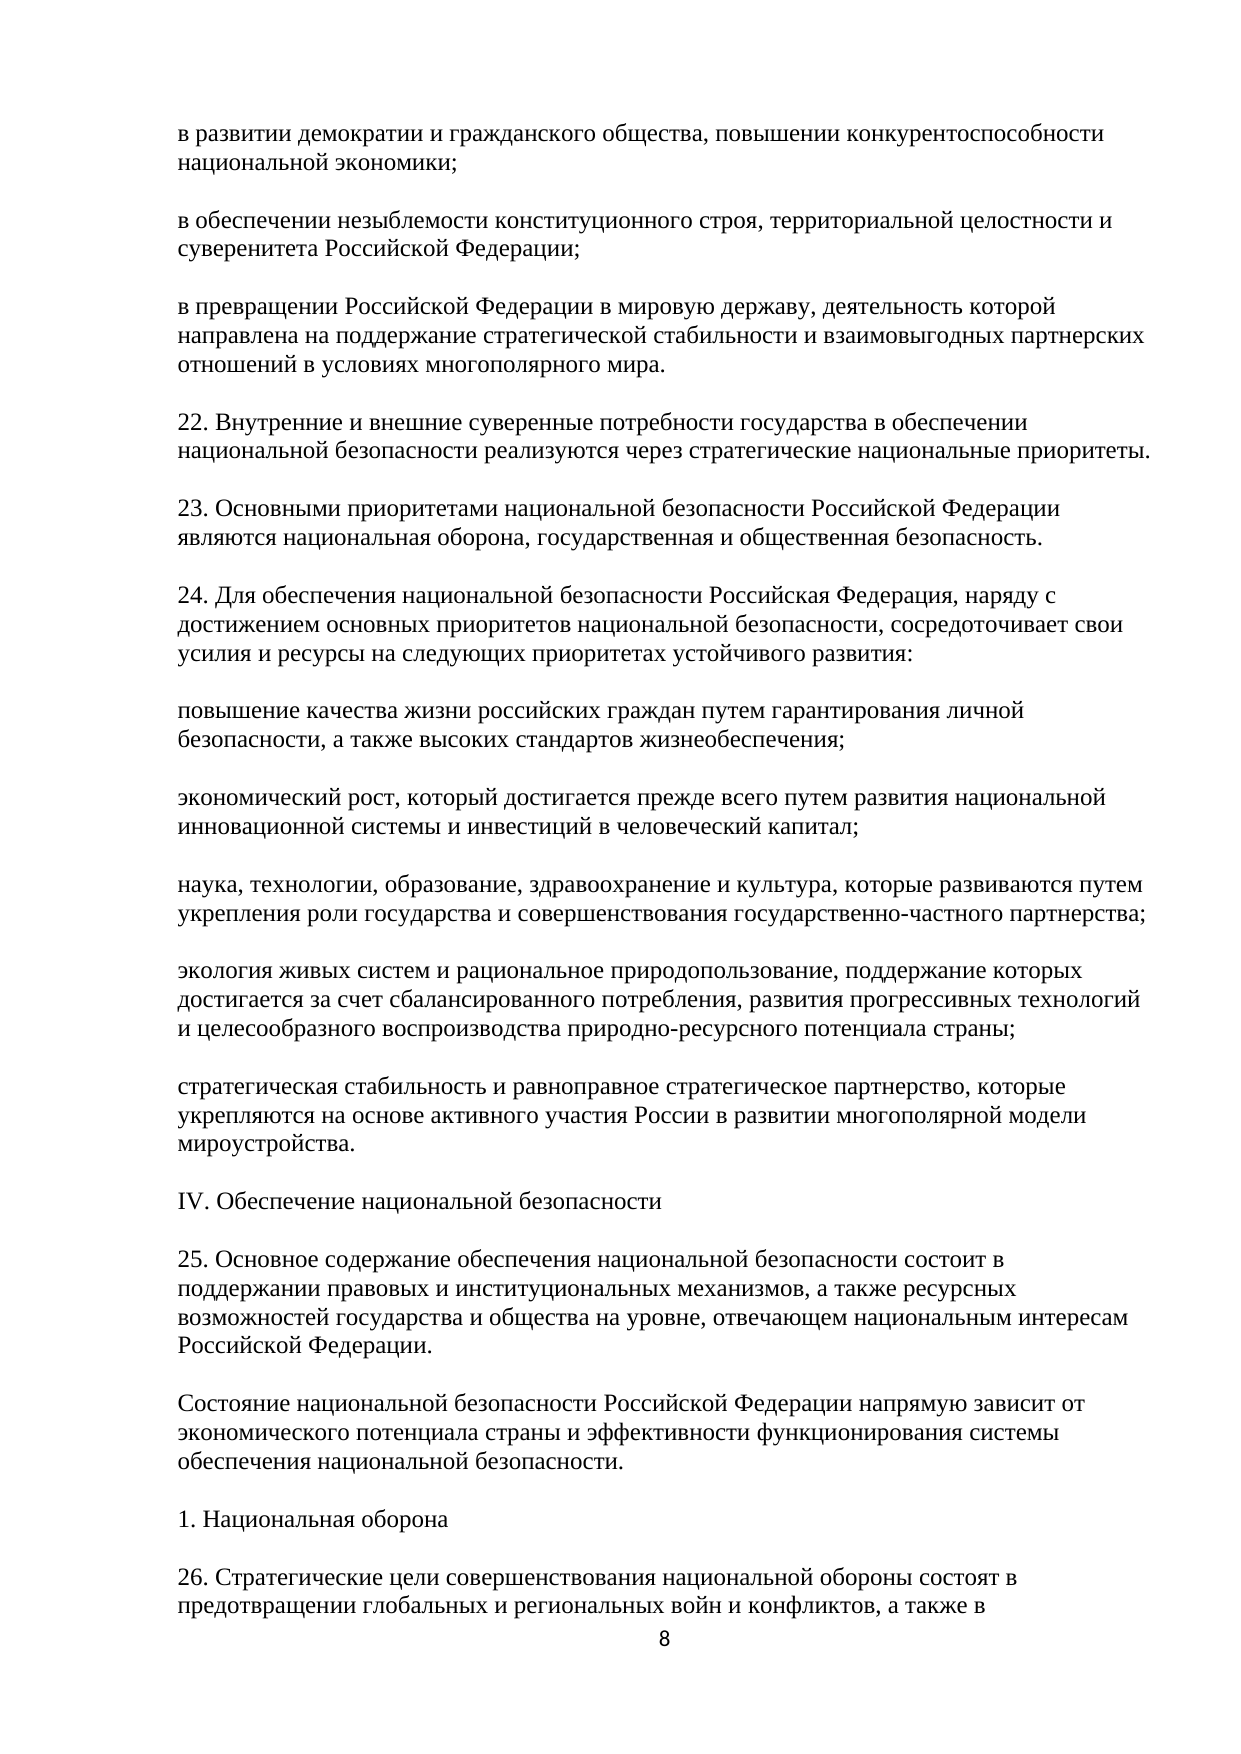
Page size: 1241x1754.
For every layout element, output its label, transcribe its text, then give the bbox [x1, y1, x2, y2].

text повышение качества жизни российских граждан путем гарантирования личной безопасности, а также высоких стандартов жизнеобеспечения; [177, 696, 1152, 753]
text экология живых систем и рациональное природопользование, поддержание которых достигается за счет сбалансированного потребления, развития прогрессивных технологий и целесообразного воспроизводства природно-ресурсного потенциала страны; [177, 956, 1152, 1042]
text наука, технологии, образование, здравоохранение и культура, которые развиваются путем укрепления роли государства и совершенствования государственно-частного партнерства; [177, 869, 1152, 926]
text Состояние национальной безопасности Российской Федерации напрямую зависит от экономического потенциала страны и эффективности функционирования системы обеспечения национальной безопасности. [177, 1388, 1152, 1475]
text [177, 1562, 1152, 1619]
text 1. Национальная оборона [177, 1504, 1152, 1533]
text в обеспечении незыблемости конституционного строя, территориальной целостности и суверенитета Российской Федерации; [177, 205, 1152, 262]
text стратегическая стабильность и равноправное стратегическое партнерство, которые укрепляются на основе активного участия России в развитии многополярной модели мироустройства. [177, 1071, 1152, 1157]
text IV. Обеспечение национальной безопасности [177, 1186, 1152, 1215]
text экономический рост, который достигается прежде всего путем развития национальной инновационной системы и инвестиций в человеческий капитал; [177, 782, 1152, 840]
text 23. Основными приоритетами национальной безопасности Российской Федерации являются национальная оборона, государственная и общественная безопасность. [177, 493, 1152, 551]
text в развитии демократии и гражданского общества, повышении конкурентоспособности национальной экономики; [177, 118, 1152, 176]
text 24. Для обеспечения национальной безопасности Российская Федерация, наряду с достижением основных приоритетов национальной безопасности, сосредоточивает свои усилия и ресурсы на следующих приоритетах устойчивого развития: [177, 580, 1152, 666]
text 22. Внутренние и внешние суверенные потребности государства в обеспечении национальной безопасности реализуются через стратегические национальные приоритеты. [177, 407, 1152, 464]
text 25. Основное содержание обеспечения национальной безопасности состоит в поддержании правовых и институциональных механизмов, а также ресурсных возможностей государства и общества на уровне, отвечающем национальным интересам Российской Федерации. [177, 1244, 1152, 1359]
text в превращении Российской Федерации в мировую державу, деятельность которой направлена на поддержание стратегической стабильности и взаимовыгодных партнерских отношений в условиях многополярного мира. [177, 291, 1152, 378]
